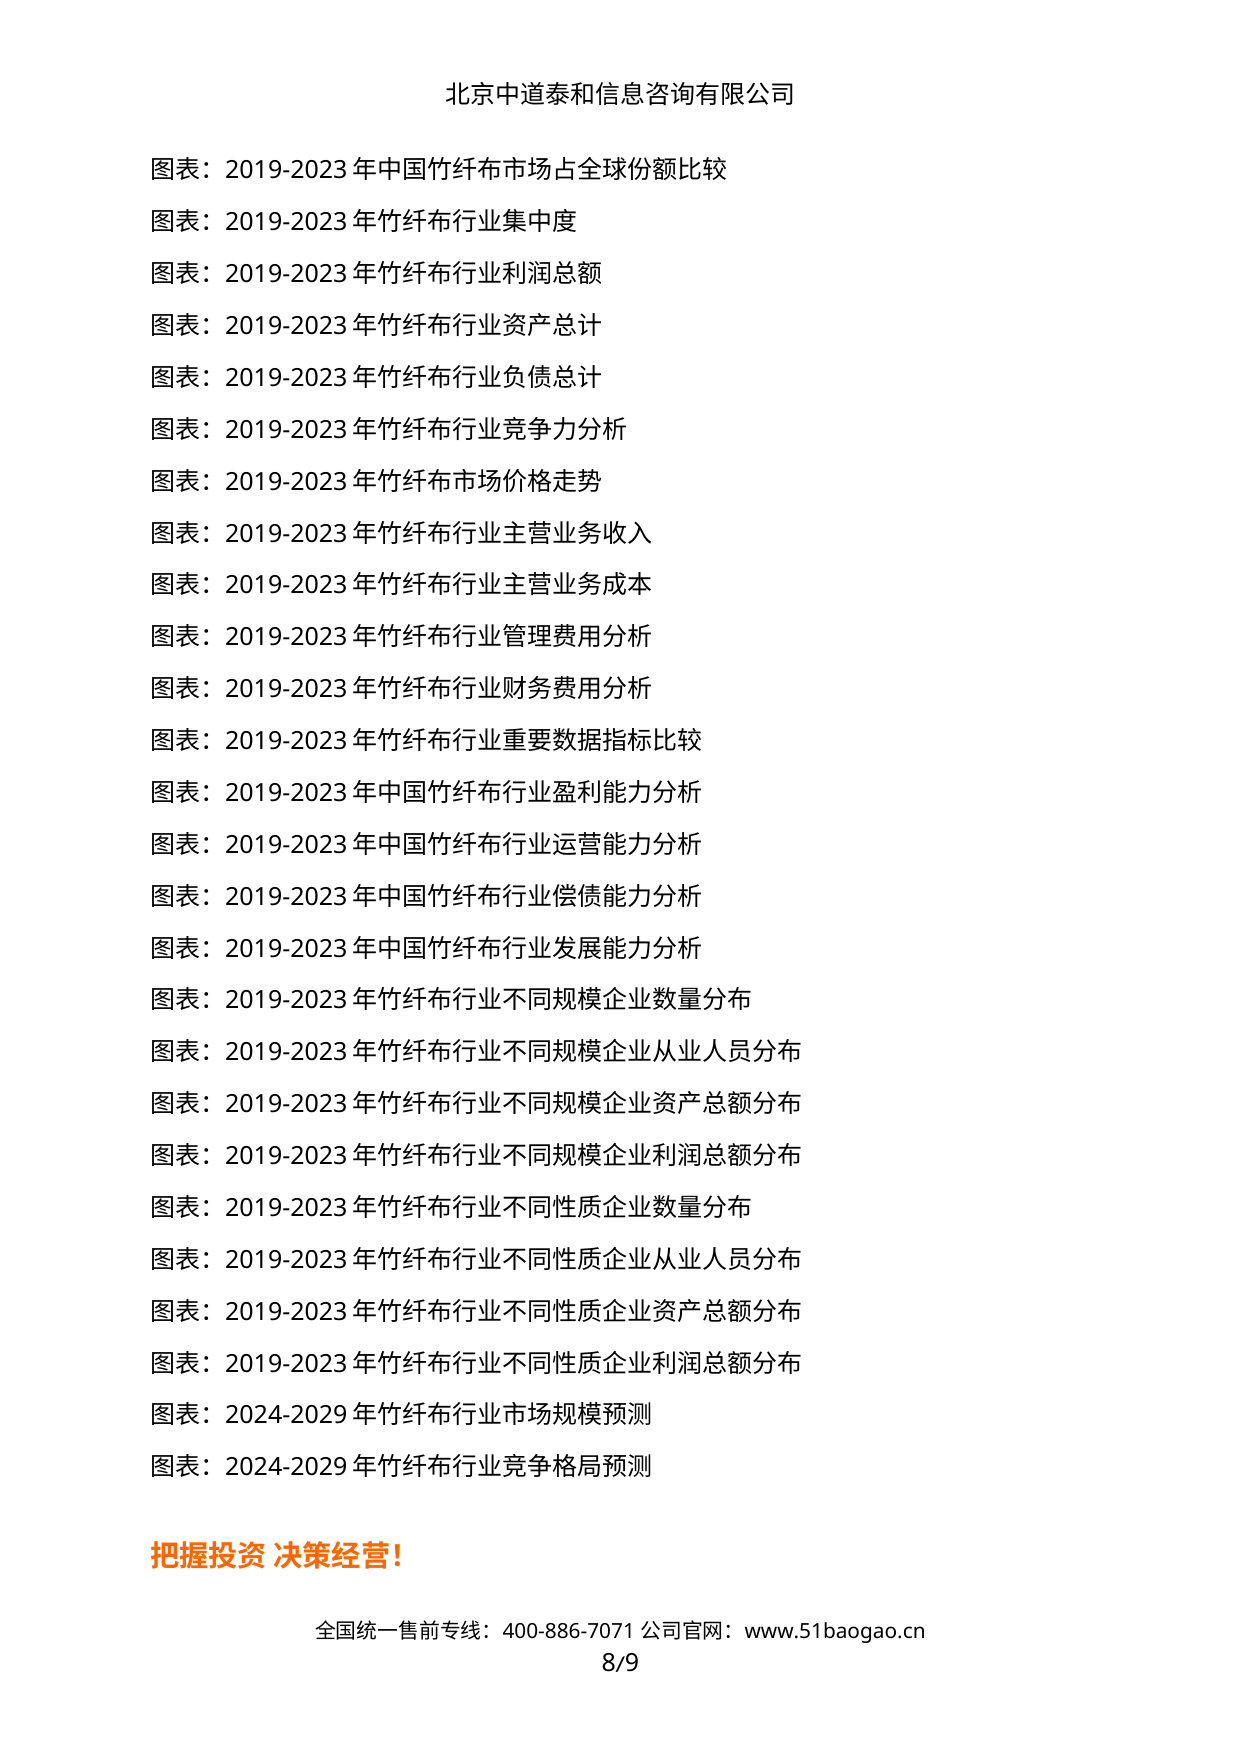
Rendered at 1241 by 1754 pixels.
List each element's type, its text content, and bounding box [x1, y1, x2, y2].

text 图表：2019-2023年竹纤布行业竞争力分析 [150, 409, 1090, 446]
text 图表：2019-2023年中国竹纤布行业偿债能力分析 [150, 876, 1090, 912]
text 图表：2019-2023年竹纤布行业管理费用分析 [150, 617, 1090, 653]
text 图表：2019-2023年竹纤布行业不同规模企业数量分布 [150, 980, 1090, 1016]
text 图表：2019-2023年竹纤布行业不同规模企业从业人员分布 [150, 1032, 1090, 1068]
text 图表：2019-2023年竹纤布行业不同规模企业资产总额分布 [150, 1084, 1090, 1120]
text 图表：2019-2023年中国竹纤布行业运营能力分析 [150, 824, 1090, 861]
text 图表：2019-2023年竹纤布行业主营业务收入 [150, 513, 1090, 549]
text 图表：2019-2023年中国竹纤布行业发展能力分析 [150, 928, 1090, 964]
text 图表：2019-2023年中国竹纤布行业盈利能力分析 [150, 772, 1090, 809]
text 图表：2024-2029年竹纤布行业市场规模预测 [150, 1395, 1090, 1431]
text 图表：2019-2023年竹纤布市场价格走势 [150, 461, 1090, 497]
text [150, 1499, 1090, 1575]
text 图表：2019-2023年竹纤布行业主营业务成本 [150, 565, 1090, 601]
text 图表：2019-2023年竹纤布行业不同性质企业从业人员分布 [150, 1239, 1090, 1276]
text 图表：2019-2023年竹纤布行业不同性质企业资产总额分布 [150, 1291, 1090, 1327]
text 图表：2019-2023年竹纤布行业不同性质企业利润总额分布 [150, 1343, 1090, 1379]
text 图表：2024-2029年竹纤布行业竞争格局预测 [150, 1447, 1090, 1483]
text 图表：2019-2023年竹纤布行业利润总额 [150, 254, 1090, 290]
text 图表：2019-2023年竹纤布行业重要数据指标比较 [150, 721, 1090, 757]
text 图表：2019-2023年竹纤布行业财务费用分析 [150, 669, 1090, 705]
text 图表：2019-2023年竹纤布行业资产总计 [150, 306, 1090, 342]
text 图表：2019-2023年竹纤布行业不同性质企业数量分布 [150, 1187, 1090, 1224]
text 图表：2019-2023年竹纤布行业集中度 [150, 202, 1090, 238]
text 图表：2019-2023年竹纤布行业不同规模企业利润总额分布 [150, 1136, 1090, 1172]
text 图表：2019-2023年竹纤布行业负债总计 [150, 357, 1090, 394]
text 图表：2019-2023年中国竹纤布市场占全球份额比较 [150, 150, 1090, 186]
